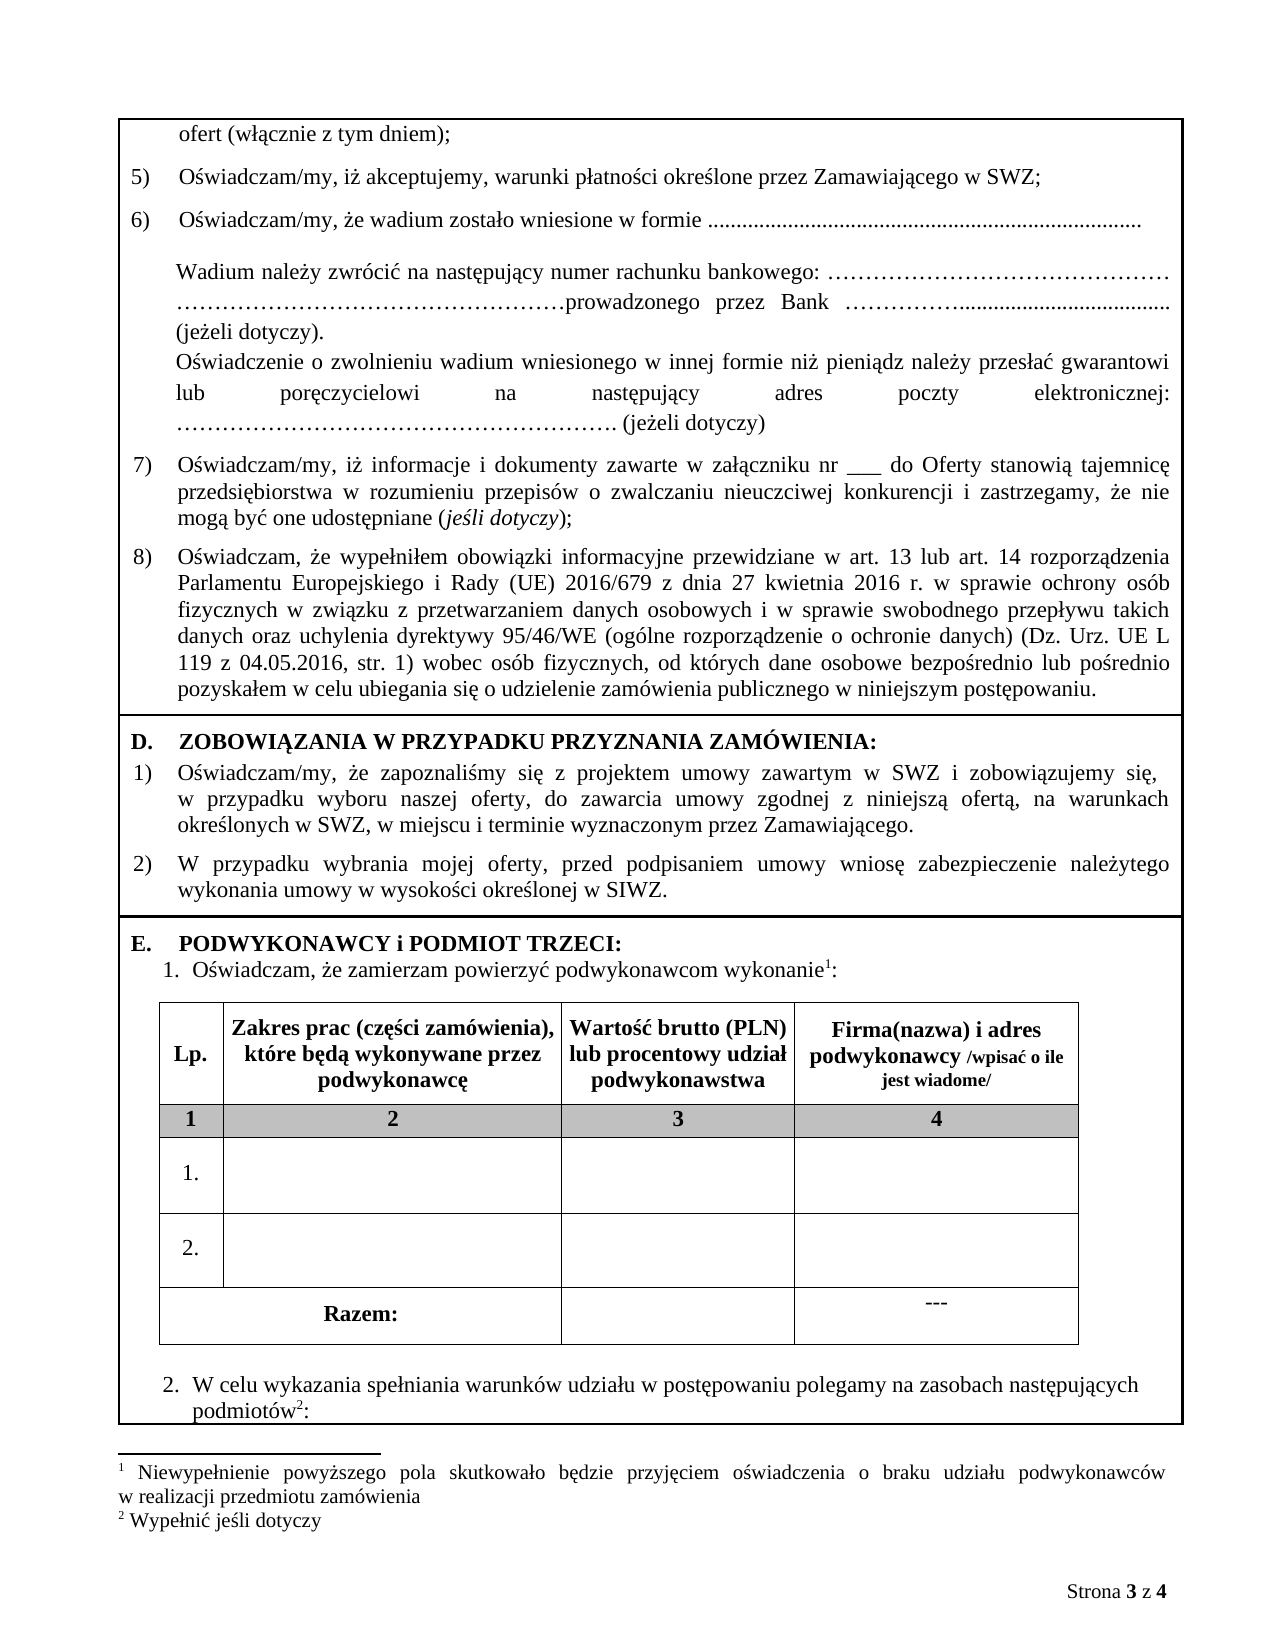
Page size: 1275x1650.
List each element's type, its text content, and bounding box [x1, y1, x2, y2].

table_cell ZOBOWIĄZANIA W PRZYPADKU PRZYZNANIA ZAMÓWIENIA: Oświadczam/my, że zapoznaliśmy się z projektem umowy zawartym w SWZ i zobowiązujemy się, w przypadku wyboru naszej oferty, do zawarcia umowy zgodnej z niniejszą ofertą, na warunkach określonych w SWZ, w miejscu i terminie wyznaczonym przez Zamawiającego. W przypadku wybrania mojej oferty, przed podpisaniem umowy wniosę zabezpieczenie należytego wykonania umowy w wysokości określonej w SIWZ. [120, 716, 1181, 915]
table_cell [120, 918, 1181, 1423]
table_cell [120, 120, 1181, 714]
